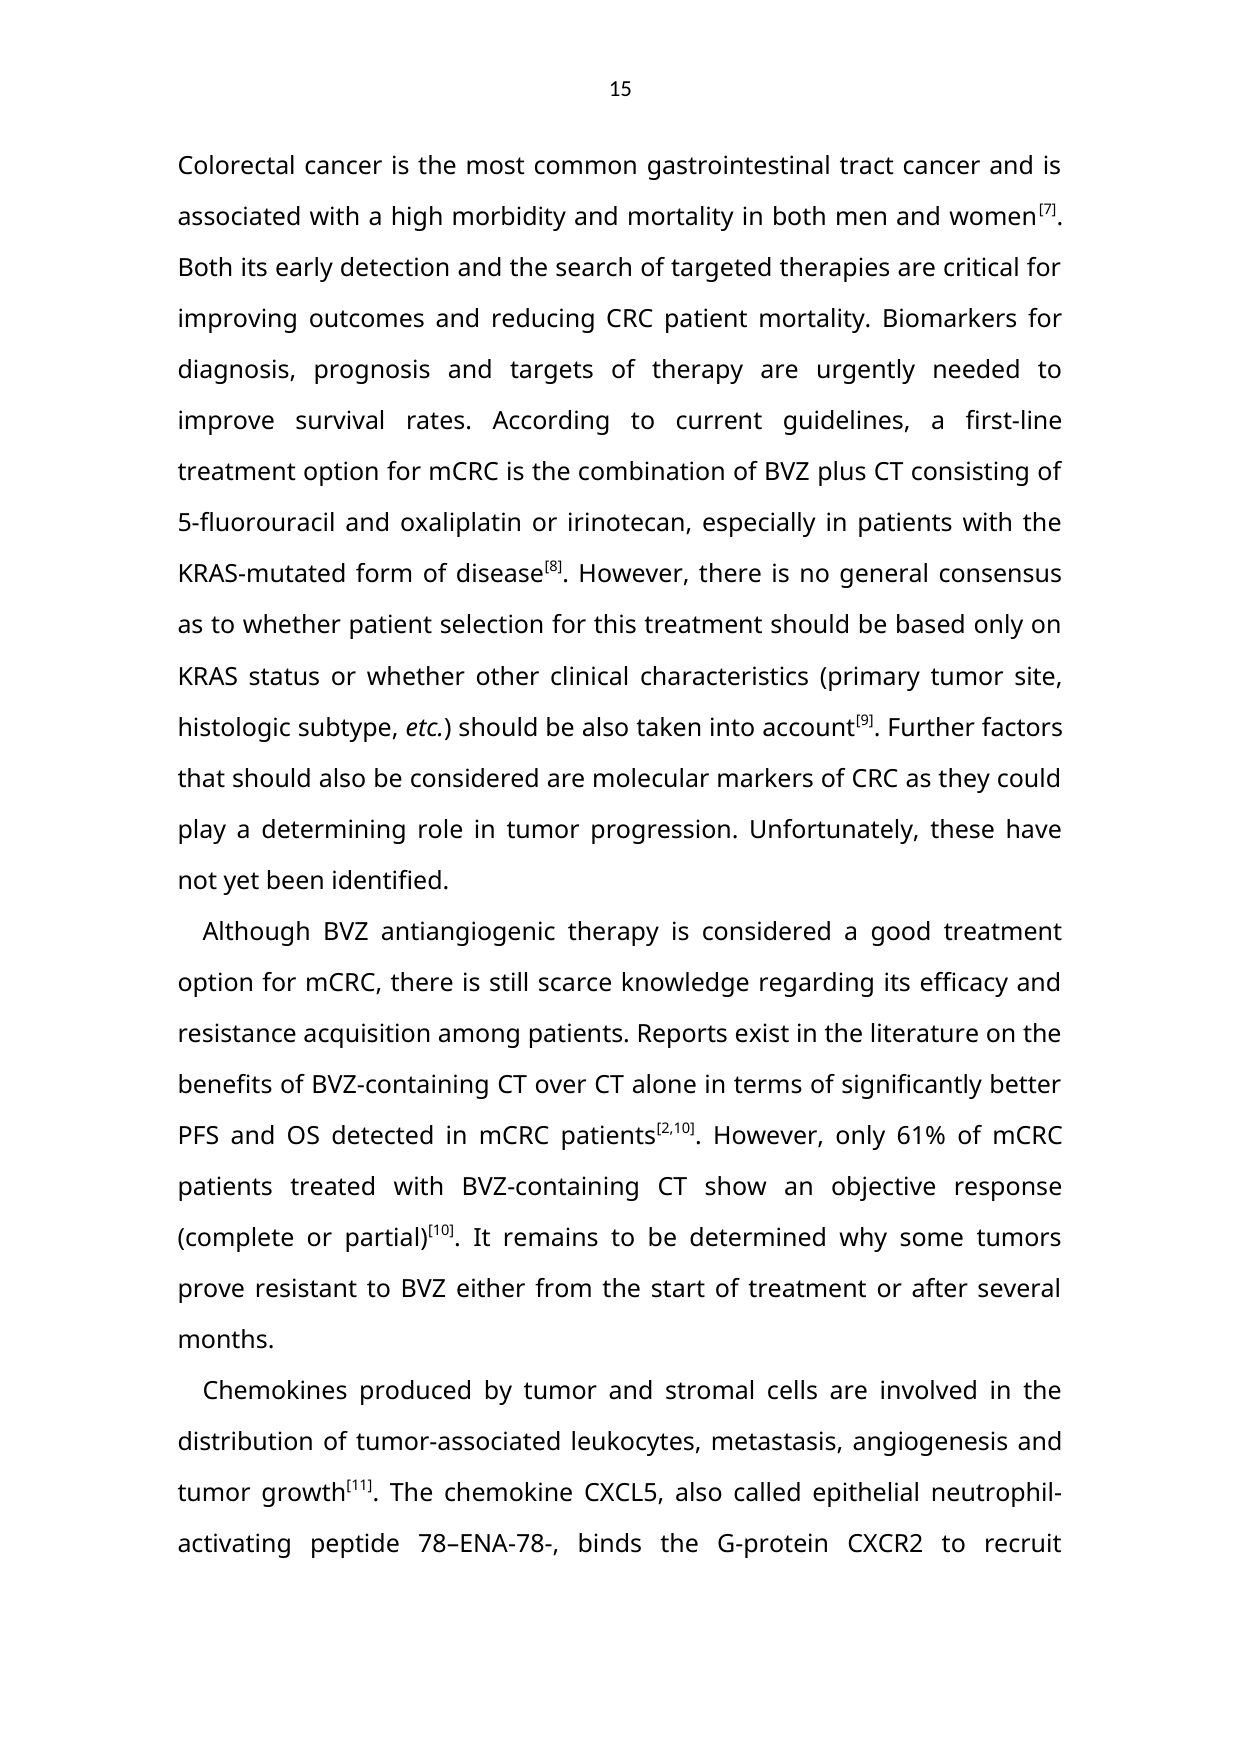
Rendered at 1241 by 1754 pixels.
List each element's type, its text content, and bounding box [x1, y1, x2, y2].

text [177, 1373, 1063, 1560]
text Colorectal cancer is the most common gastrointestinal tract cancer and is associated with a high morbidity and mortality in both men and women[7]. Both its early detection and the search of targeted therapies are critical for improving outcomes and reducing CRC patient mortality. Biomarkers for diagnosis, prognosis and targets of therapy are urgently needed to improve survival rates. According to current guidelines, a first-line treatment option for mCRC is the combination of BVZ plus CT consisting of 5-fluorouracil and oxaliplatin or irinotecan, especially in patients with the KRAS-mutated form of disease[8]. However, there is no general consensus as to whether patient selection for this treatment should be based only on KRAS status or whether other clinical characteristics (primary tumor site, histologic subtype, etc.) should be also taken into account[9]. Further factors that should also be considered are molecular markers of CRC as they could play a determining role in tumor progression. Unfortunately, these have not yet been identified. [177, 148, 1063, 896]
text Although BVZ antiangiogenic therapy is considered a good treatment option for mCRC, there is still scarce knowledge regarding its efficacy and resistance acquisition among patients. Reports exist in the literature on the benefits of BVZ-containing CT over CT alone in terms of significantly better PFS and OS detected in mCRC patients[2,10]. However, only 61% of mCRC patients treated with BVZ-containing CT show an objective response (complete or partial)[10]. It remains to be determined why some tumors prove resistant to BVZ either from the start of treatment or after several months. [177, 913, 1063, 1356]
